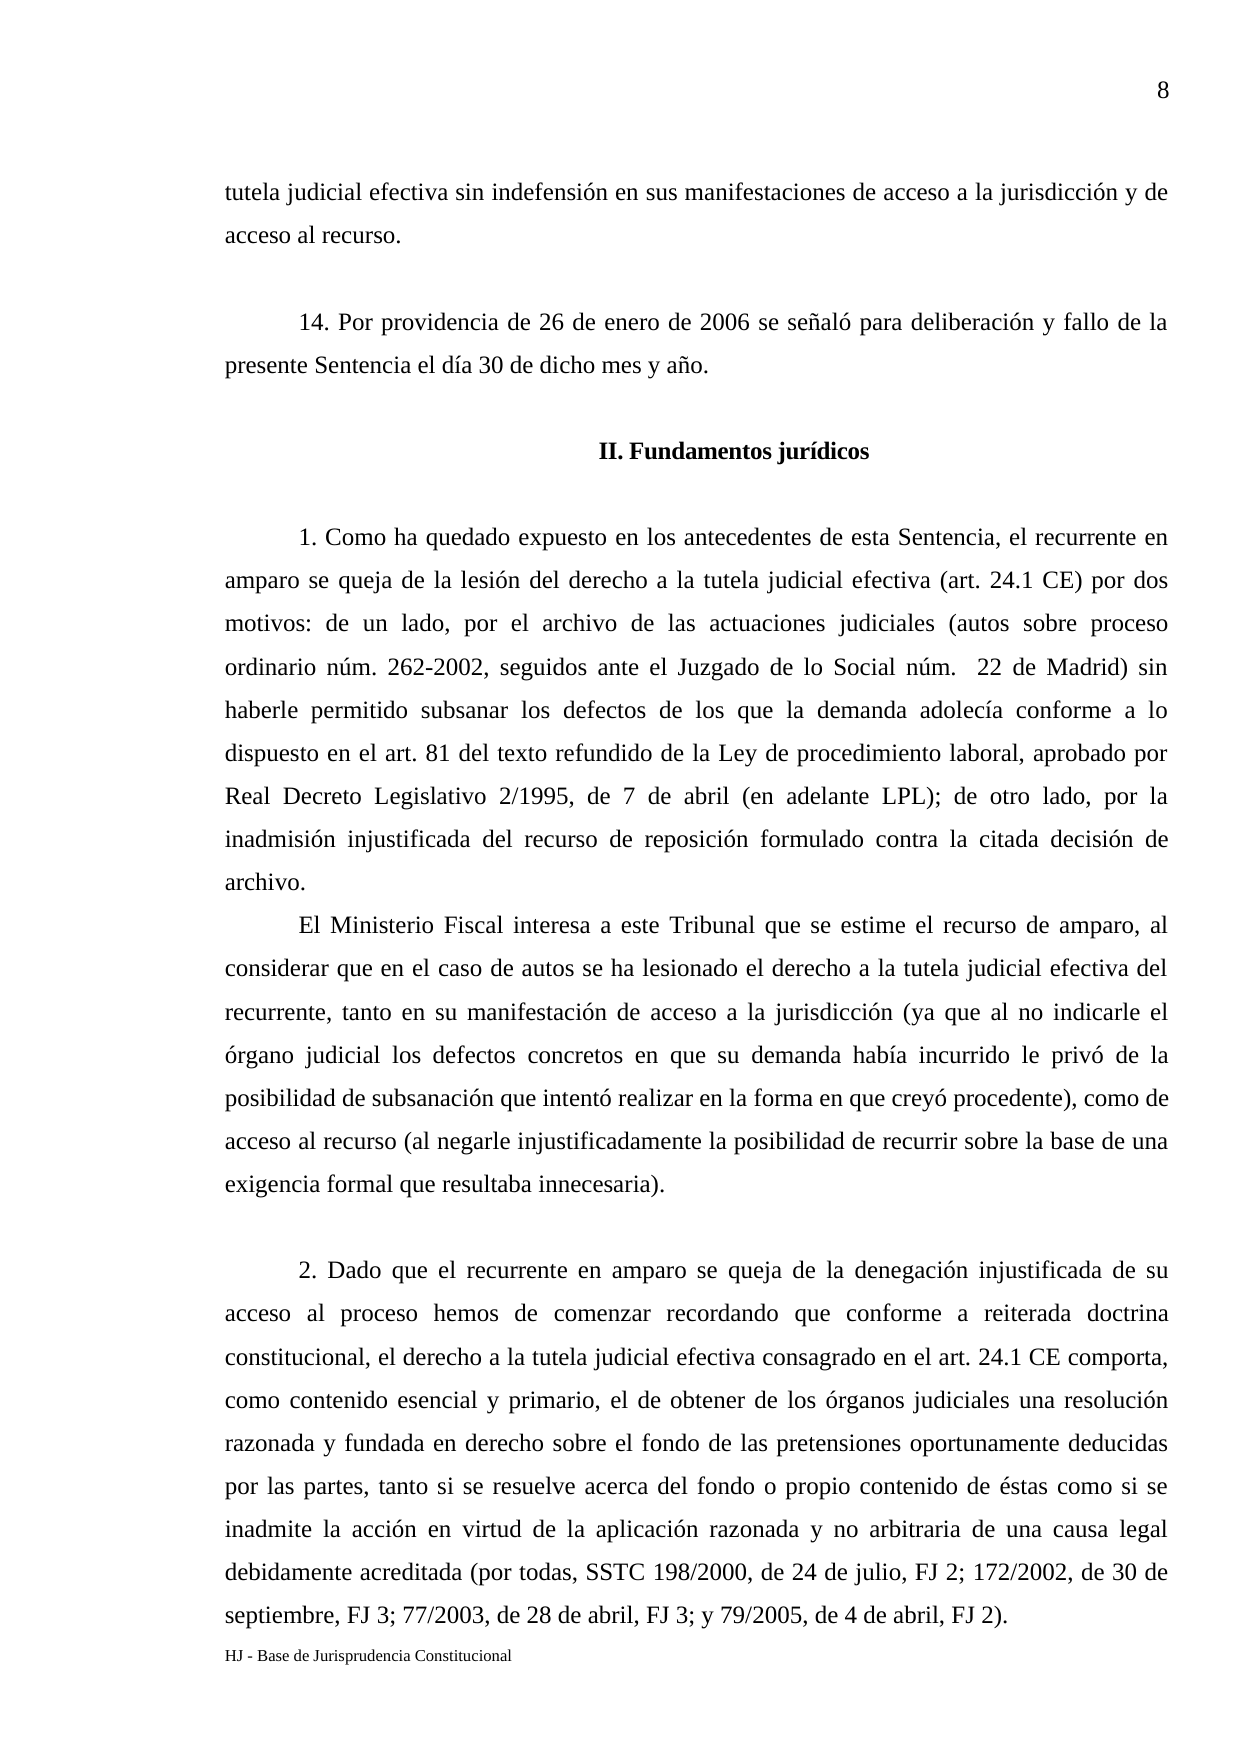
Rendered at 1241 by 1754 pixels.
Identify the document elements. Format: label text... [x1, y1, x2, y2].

text 2. Dado que el recurrente en amparo se queja de la denegación injustificada de su acceso al proceso hemos de comenzar recordando que conforme a reiterada doctrina constitucional, el derecho a la tutela judicial efectiva consagrado en el art. 24.1 CE comporta, como contenido esencial y primario, el de obtener de los órganos judiciales una resolución razonada y fundada en derecho sobre el fondo de las pretensiones oportunamente deducidas por las partes, tanto si se resuelve acerca del fondo o propio contenido de éstas como si se inadmite la acción en virtud de la aplicación razonada y no arbitraria de una causa legal debidamente acreditada (por todas, SSTC 198/2000, de 24 de julio, FJ 2; 172/2002, de 30 de septiembre, FJ 3; 77/2003, de 28 de abril, FJ 3; y 79/2005, de 4 de abril, FJ 2). [224, 1255, 1169, 1629]
text 1. Como ha quedado expuesto en los antecedentes de esta Sentencia, el recurrente en amparo se queja de la lesión del derecho a la tutela judicial efectiva (art. 24.1 CE) por dos motivos: de un lado, por el archivo de las actuaciones judiciales (autos sobre proceso ordinario núm. 262-2002, seguidos ante el Juzgado de lo Social núm. 22 de Madrid) sin haberle permitido subsanar los defectos de los que la demanda adolecía conforme a lo dispuesto en el art. 81 del texto refundido de la Ley de procedimiento laboral, aprobado por Real Decreto Legislativo 2/1995, de 7 de abril (en adelante LPL); de otro lado, por la inadmisión injustificada del recurso de reposición formulado contra la citada decisión de archivo. [224, 522, 1169, 896]
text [224, 177, 1169, 249]
text 14. Por providencia de 26 de enero de 2006 se señaló para deliberación y fallo de la presente Sentencia el día 30 de dicho mes y año. [224, 307, 1169, 378]
subtitle II. Fundamentos jurídicos [224, 436, 1169, 465]
text El Ministerio Fiscal interesa a este Tribunal que se estime el recurso de amparo, al considerar que en el caso de autos se ha lesionado el derecho a la tutela judicial efectiva del recurrente, tanto en su manifestación de acceso a la jurisdicción (ya que al no indicarle el órgano judicial los defectos concretos en que su demanda había incurrido le privó de la posibilidad de subsanación que intentó realizar en la forma en que creyó procedente), como de acceso al recurso (al negarle injustificadamente la posibilidad de recurrir sobre la base de una exigencia formal que resultaba innecesaria). [224, 910, 1169, 1198]
